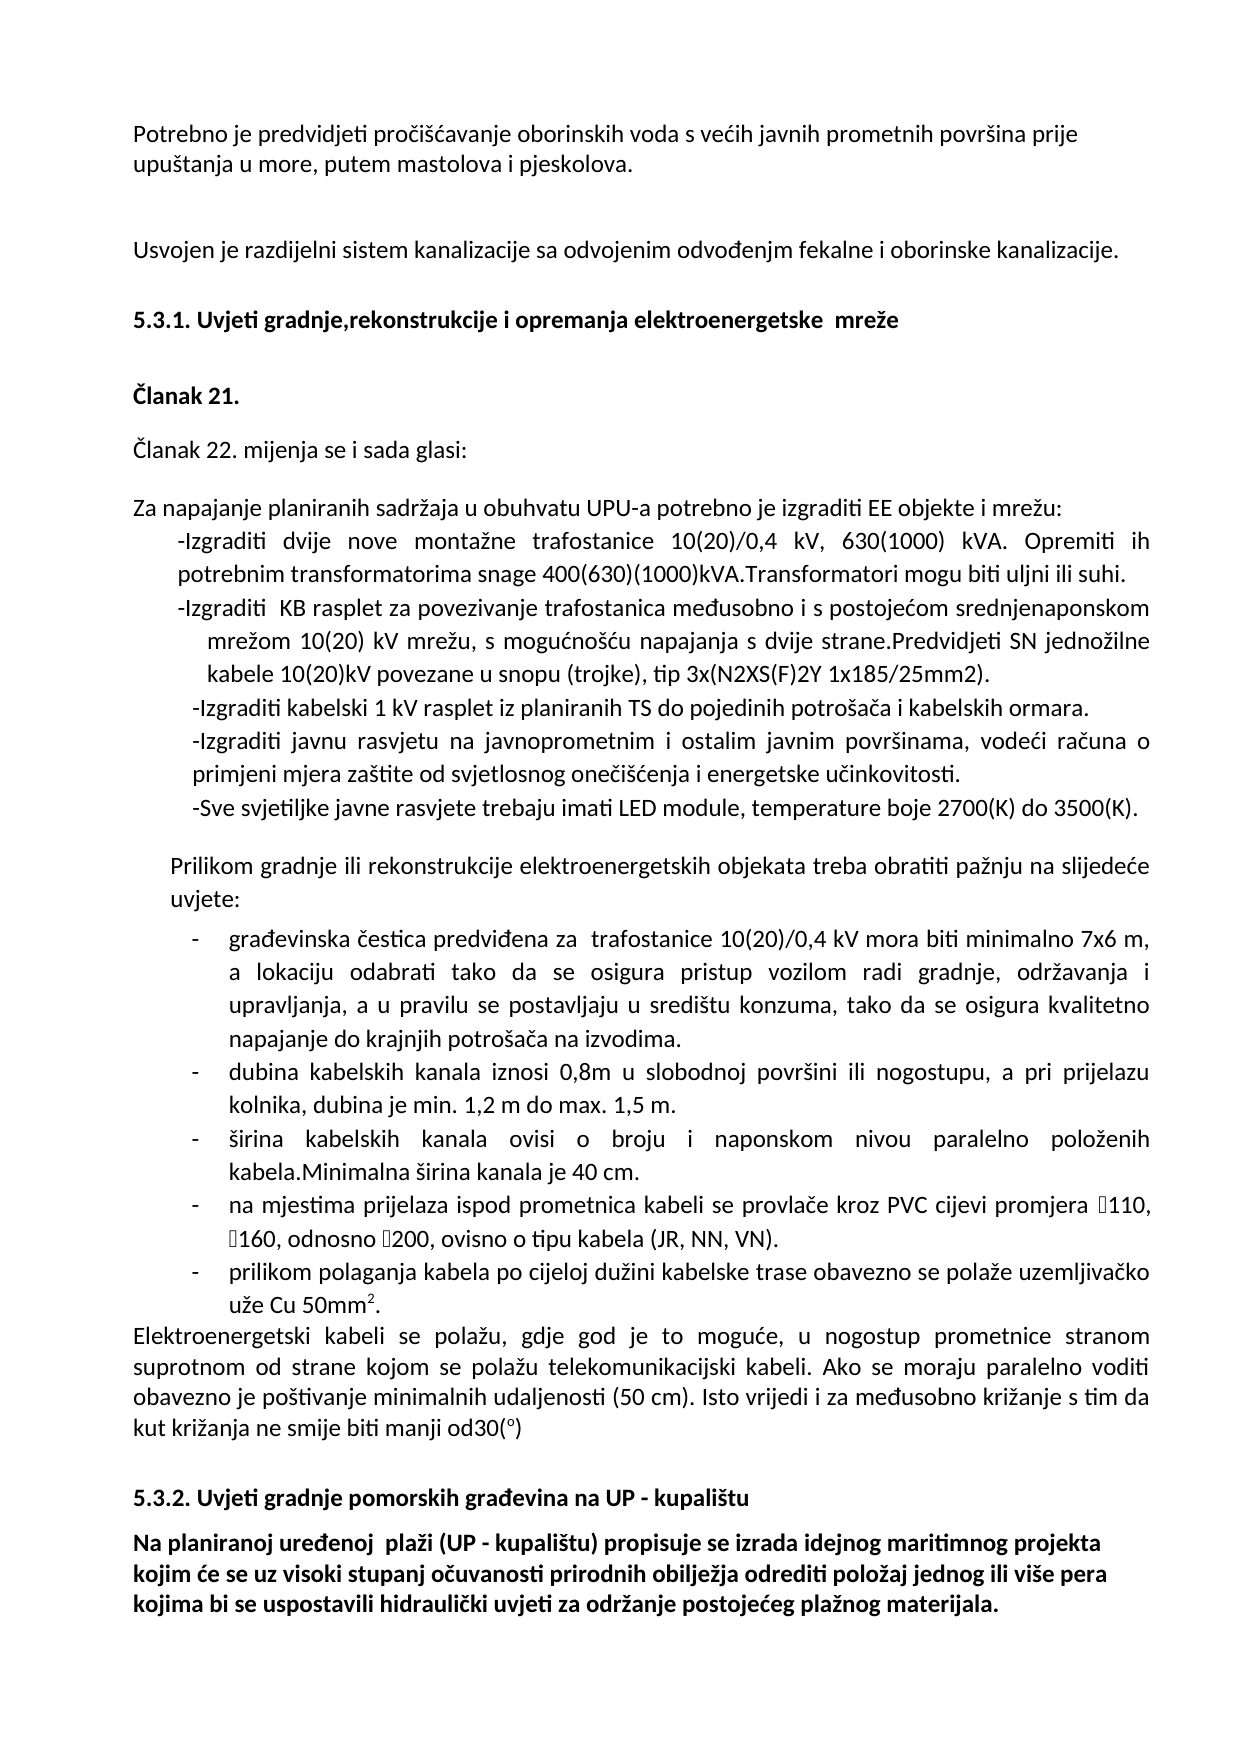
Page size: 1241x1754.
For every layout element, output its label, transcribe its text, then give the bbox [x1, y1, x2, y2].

list Članak 22. mijenja se i sada glasi: [133, 435, 1152, 465]
text Usvojen je razdijelni sistem kanalizacije sa odvojenim odvođenjm fekalne i oborinske kanalizacije. [133, 235, 1152, 265]
list prilikom polaganja kabela po cijeloj dužini kabelske trase obavezno se polaže uzemljivačko uže Cu 50mm2. [191, 1254, 1152, 1321]
list Za napajanje planiranih sadržaja u obuhvatu UPU-a potrebno je izgraditi EE objekte i mrežu: [133, 489, 1152, 523]
list -Izgraditi javnu rasvjetu na javnoprometnim i ostalim javnim površinama, vodeći računa o primjeni mjera zaštite od svjetlosnog onečišćenja i energetske učinkovitosti. [192, 723, 1152, 789]
text Članak 21. [133, 380, 1152, 411]
text 5.3.2. Uvjeti gradnje pomorskih građevina na UP - kupalištu [133, 1482, 1152, 1512]
list dubina kabelskih kanala iznosi 0,8m u slobodnoj površini ili nogostupu, a pri prijelazu kolnika, dubina je min. 1,2 m do max. 1,5 m. [191, 1054, 1152, 1121]
list -Izgraditi kabelski 1 kV rasplet iz planiranih TS do pojedinih potrošača i kabelskih ormara. [192, 689, 1152, 723]
list širina kabelskih kanala ovisi o broju i naponskom nivou paralelno položenih kabela.Minimalna širina kanala je 40 cm. [191, 1121, 1152, 1187]
list Elektroenergetski kabeli se polažu, gdje god je to moguće, u nogostup prometnice stranom suprotnom od strane kojom se polažu telekomunikacijski kabeli. Ako se moraju paralelno voditi obavezno je poštivanje minimalnih udaljenosti (50 cm). Isto vrijedi i za međusobno križanje s tim da kut križanja ne smije biti manji od30(o) [133, 1321, 1152, 1443]
text Potrebno je predvidjeti pročišćavanje oborinskih voda s većih javnih prometnih površina prije upuštanja u more, putem mastolova i pjeskolova. [133, 118, 1152, 179]
list -Izgraditi KB rasplet za povezivanje trafostanica međusobno i s postojećom srednjenaponskom mrežom 10(20) kV mrežu, s mogućnošću napajanja s dvije strane.Predvidjeti SN jednožilne kabele 10(20)kV povezane u snopu (trojke), tip 3x(N2XS(F)2Y 1x185/25mm2). [177, 589, 1152, 689]
list -Izgraditi dvije nove montažne trafostanice 10(20)/0,4 kV, 630(1000) kVA. Opremiti ih potrebnim transformatorima snage 400(630)(1000)kVA.Transformatori mogu biti uljni ili suhi. [177, 523, 1152, 589]
list na mjestima prijelaza ispod prometnica kabeli se provlače kroz PVC cijevi promjera 110, 160, odnosno 200, ovisno o tipu kabela (JR, NN, VN). [191, 1187, 1152, 1254]
text 5.3.1. Uvjeti gradnje,rekonstrukcije i opremanja elektroenergetske mreže [133, 304, 1152, 334]
list -Sve svjetiljke javne rasvjete trebaju imati LED module, temperature boje 2700(K) do 3500(K). [192, 789, 1152, 823]
list Prilikom gradnje ili rekonstrukcije elektroenergetskih objekata treba obratiti pažnju na slijedeće uvjete: [170, 848, 1152, 914]
text Na planiranoj uređenoj plaži (UP - kupalištu) propisuje se izrada idejnog maritimnog projekta kojim će se uz visoki stupanj očuvanosti prirodnih obilježja odrediti položaj jednog ili više pera kojima bi se uspostavili hidraulički uvjeti za održanje postojećeg plažnog materijala. [133, 1527, 1152, 1619]
list građevinska čestica predviđena za trafostanice 10(20)/0,4 kV mora biti minimalno 7x6 m, a lokaciju odabrati tako da se osigura pristup vozilom radi gradnje, održavanja i upravljanja, a u pravilu se postavljaju u središtu konzuma, tako da se osigura kvalitetno napajanje do krajnjih potrošača na izvodima. [191, 921, 1152, 1054]
